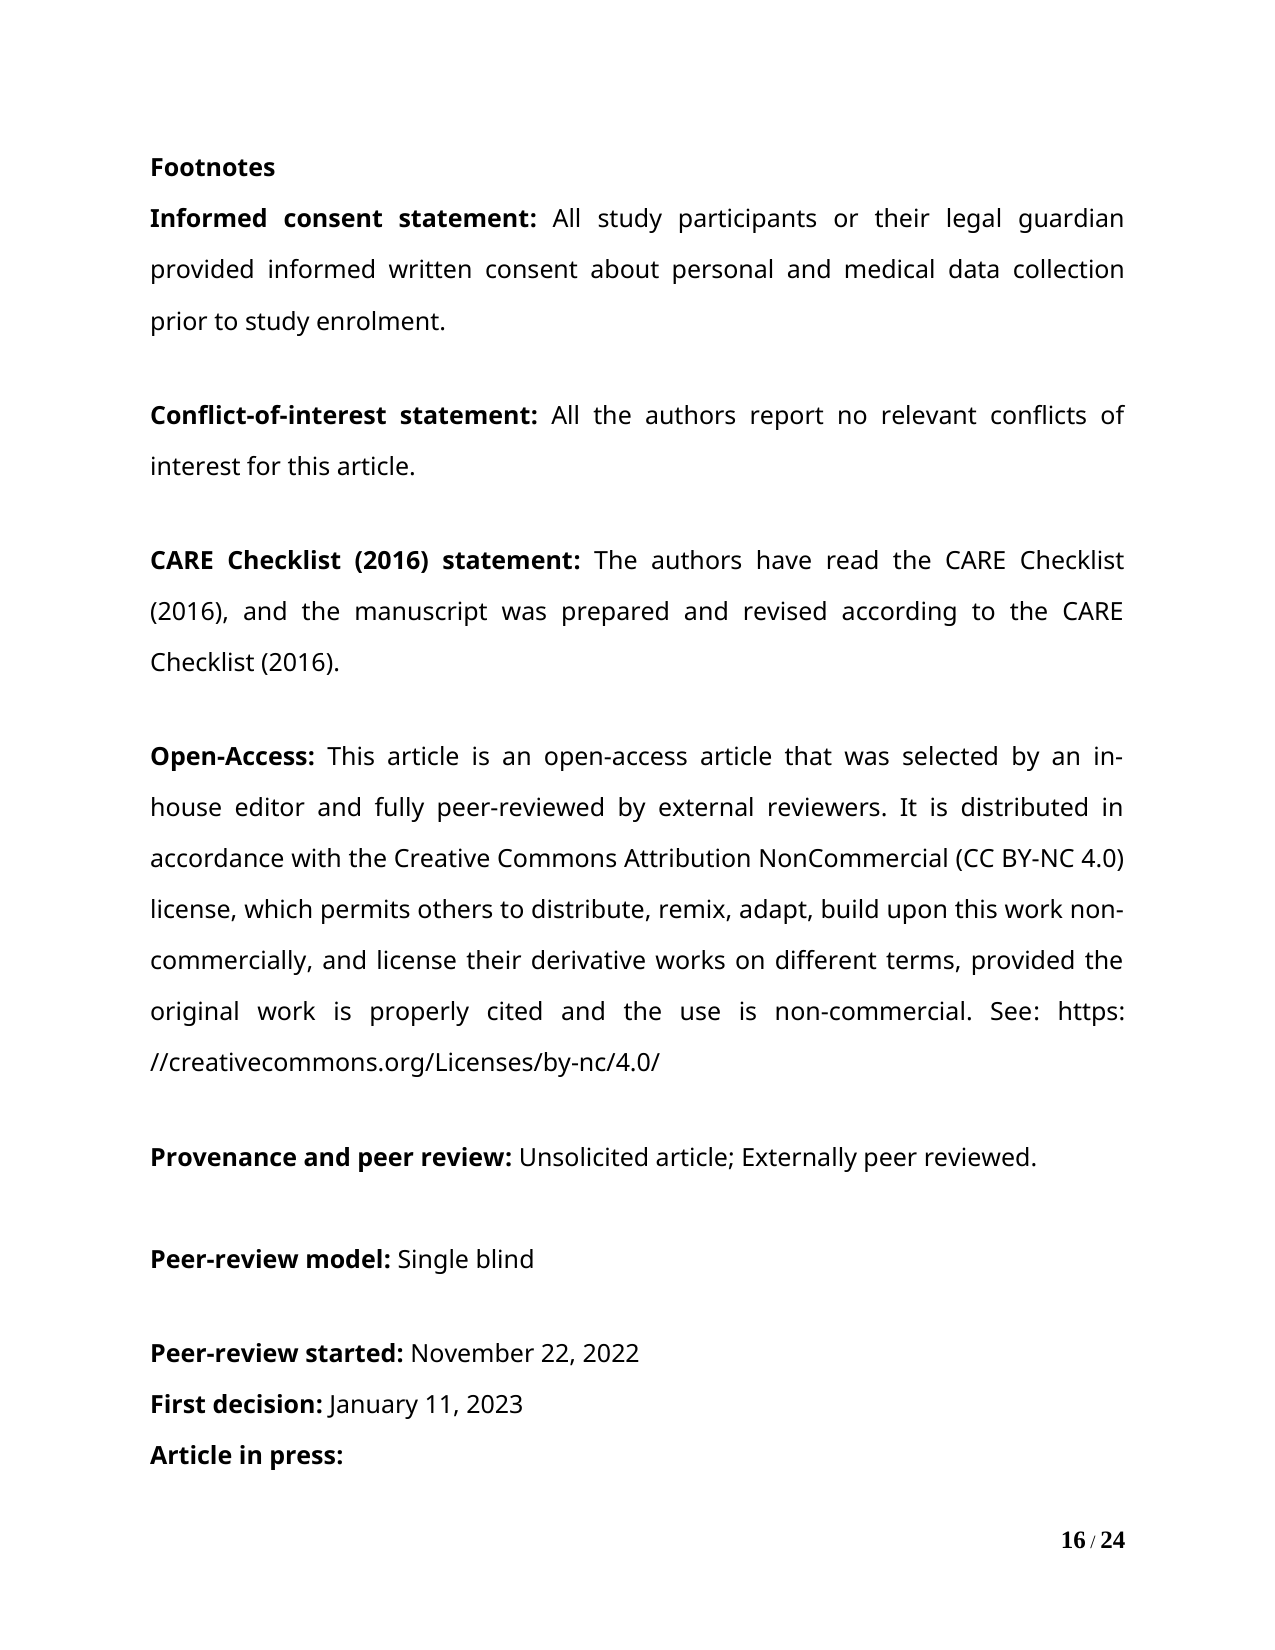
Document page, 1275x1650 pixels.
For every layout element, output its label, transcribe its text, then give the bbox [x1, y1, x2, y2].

text Peer-review model: Single blind [150, 1241, 1125, 1275]
text Informed consent statement: All study participants or their legal guardian provided informed written consent about personal and medical data collection prior to study enrolment. [150, 201, 1125, 337]
text Footnotes [150, 150, 1125, 184]
text Conflict-of-interest statement: All the authors report no relevant conflicts of interest for this article. [150, 397, 1125, 482]
text CARE Checklist (2016) statement: The authors have read the CARE Checklist (2016), and the manuscript was prepared and revised according to the CARE Checklist (2016). [150, 542, 1125, 679]
text Peer-review started: November 22, 2022 [150, 1335, 1125, 1369]
text First decision: January 11, 2023 [150, 1386, 1125, 1421]
text Provenance and peer review: Unsolicited article; Externally peer reviewed. [150, 1139, 1125, 1173]
text Article in press: [150, 1437, 1125, 1472]
text Open-Access: This article is an open-access article that was selected by an in-house editor and fully peer-reviewed by external reviewers. It is distributed in accordance with the Creative Commons Attribution NonCommercial (CC BY-NC 4.0) license, which permits others to distribute, remix, adapt, build upon this work non-commercially, and license their derivative works on different terms, provided the original work is properly cited and the use is non-commercial. See: https: //creativecommons.org/Licenses/by-nc/4.0/ [150, 739, 1125, 1079]
